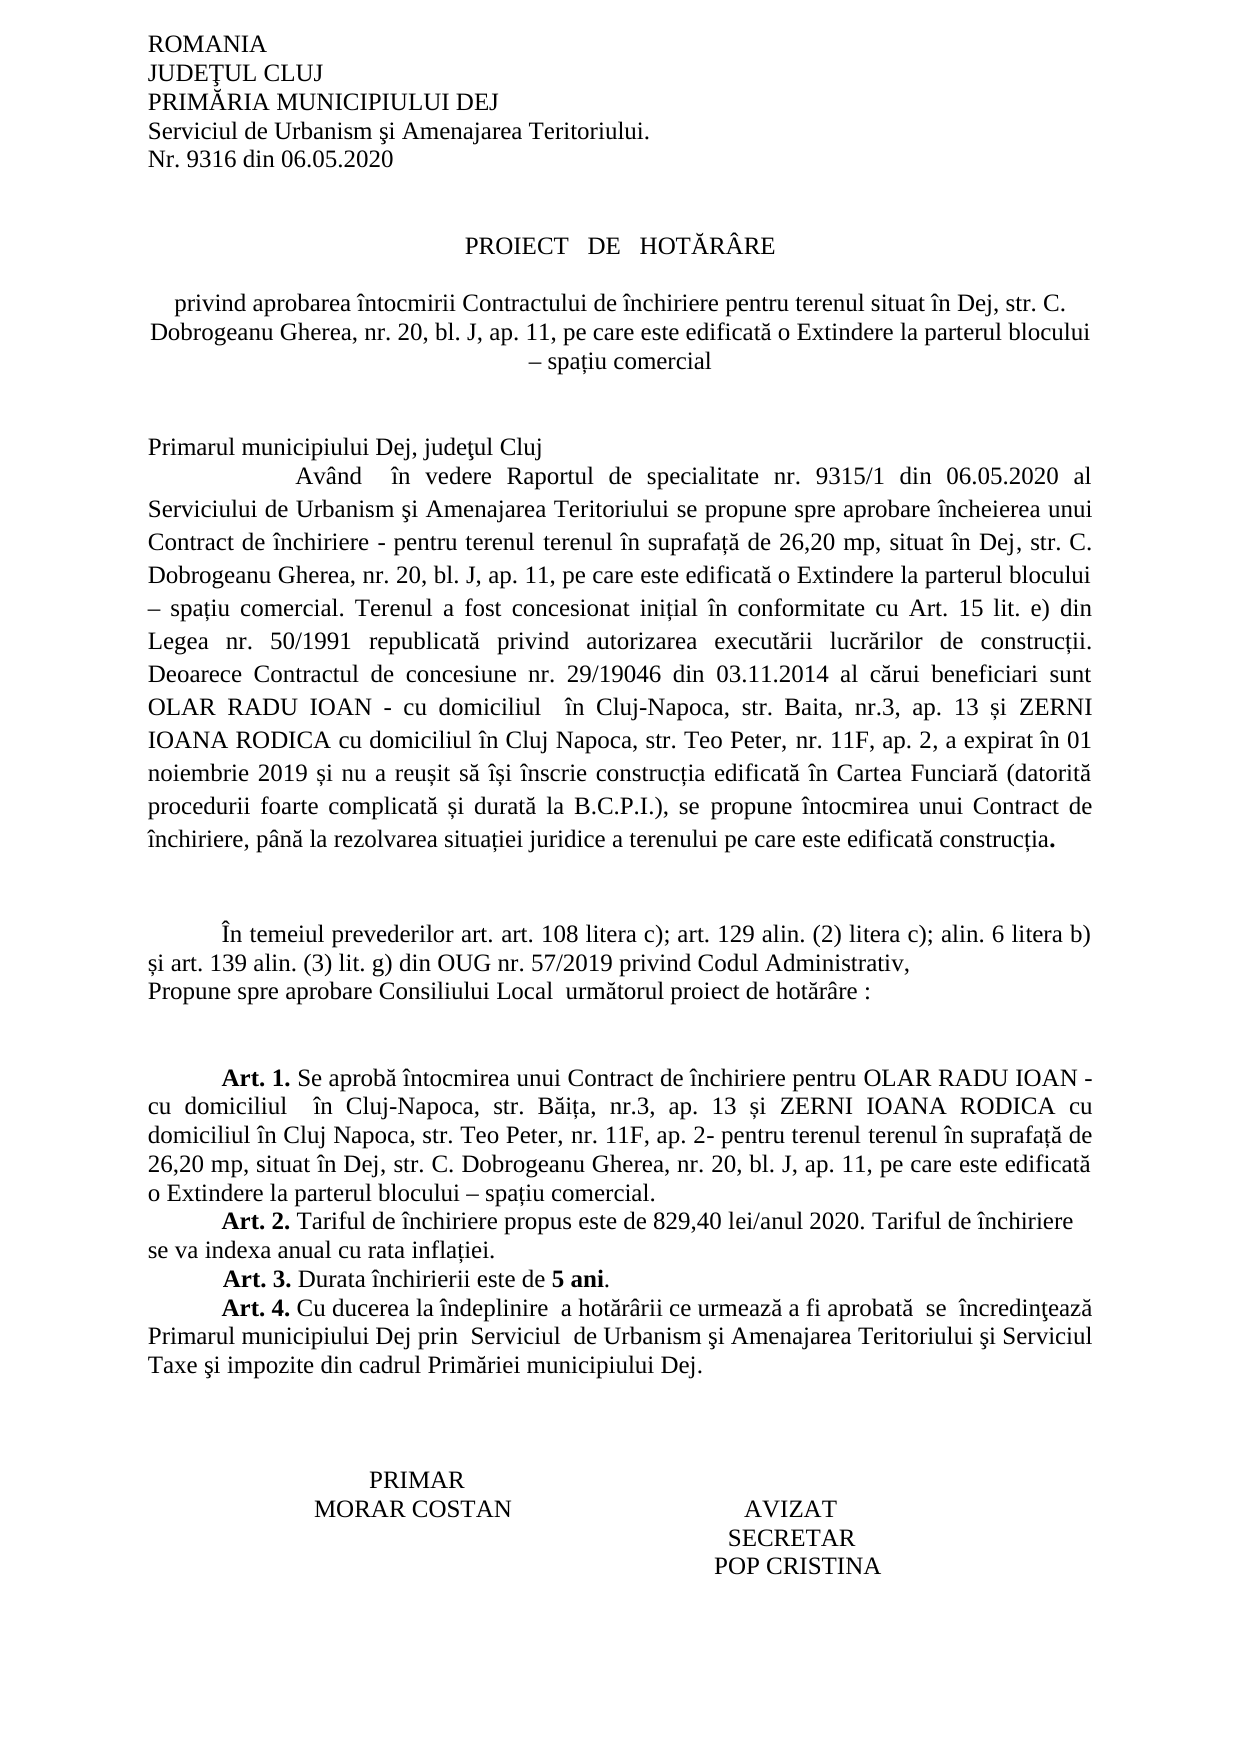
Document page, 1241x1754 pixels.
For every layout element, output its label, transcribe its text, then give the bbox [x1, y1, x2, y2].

text Serviciul de Urbanism şi Amenajarea Teritoriului. [148, 116, 1093, 144]
text MORAR COSTAN AVIZAT [148, 1494, 1093, 1523]
text Nr. 9316 din 06.05.2020 [148, 144, 1093, 173]
text PRIMĂRIA MUNICIPIULUI DEJ [148, 87, 1093, 116]
text Art. 2. Tariful de închiriere propus este de 829,40 lei/anul 2020. Tariful de închiriere se va indexa anual cu rata inflației. [148, 1206, 1093, 1264]
text SECRETAR POP CRISTINA [148, 1523, 1093, 1580]
text PROIECT DE HOTĂRÂRE [148, 231, 1093, 259]
text Având în vedere Raportul de specialitate nr. 9315/1 din 06.05.2020 al Serviciului de Urbanism şi Amenajarea Teritoriului se propune spre aprobare încheierea unui Contract de închiriere - pentru terenul terenul în suprafață de 26,20 mp, situat în Dej, str. C. Dobrogeanu Gherea, nr. 20, bl. J, ap. 11, pe care este edificată o Extindere la parterul blocului – spațiu comercial. Terenul a fost concesionat inițial în conformitate cu Art. 15 lit. e) din Legea nr. 50/1991 republicată privind autorizarea executării lucrărilor de construcții. Deoarece Contractul de concesiune nr. 29/19046 din 03.11.2014 al cărui beneficiari sunt OLAR RADU IOAN - cu domiciliul în Cluj-Napoca, str. Baita, nr.3, ap. 13 și ZERNI IOANA RODICA cu domiciliul în Cluj Napoca, str. Teo Peter, nr. 11F, ap. 2, a expirat în 01 noiembrie 2019 și nu a reușit să își înscrie construcția edificată în Cartea Funciară (datorită procedurii foarte complicată și durată la B.C.P.I.), se propune întocmirea unui Contract de închiriere, până la rezolvarea situației juridice a terenului pe care este edificată construcția. [148, 461, 1093, 853]
text JUDEŢUL CLUJ [148, 58, 1093, 87]
text Art. 3. Durata închirierii este de 5 ani. [148, 1264, 1093, 1293]
text Primarul municipiului Dej, judeţul Cluj [148, 432, 1093, 461]
text Propune spre aprobare Consiliului Local următorul proiect de hotărâre : [148, 976, 1093, 1005]
text privind aprobarea întocmirii Contractului de închiriere pentru terenul situat în Dej, str. C. Dobrogeanu Gherea, nr. 20, bl. J, ap. 11, pe care este edificată o Extindere la parterul blocului – spațiu comercial [148, 288, 1093, 374]
text În temeiul prevederilor art. art. 108 litera c); art. 129 alin. (2) litera c); alin. 6 litera b) și art. 139 alin. (3) lit. g) din OUG nr. 57/2019 privind Codul Administrativ, [148, 919, 1093, 976]
text Art. 1. Se aprobă întocmirea unui Contract de închiriere pentru OLAR RADU IOAN - cu domiciliul în Cluj-Napoca, str. Băița, nr.3, ap. 13 și ZERNI IOANA RODICA cu domiciliul în Cluj Napoca, str. Teo Peter, nr. 11F, ap. 2- pentru terenul terenul în suprafață de 26,20 mp, situat în Dej, str. C. Dobrogeanu Gherea, nr. 20, bl. J, ap. 11, pe care este edificată o Extindere la parterul blocului – spațiu comercial. [148, 1063, 1093, 1206]
text ROMANIA [148, 29, 1093, 58]
text PRIMAR [148, 1465, 1093, 1494]
text Art. 4. Cu ducerea la îndeplinire a hotărârii ce urmează a fi aprobată se încredinţează Primarul municipiului Dej prin Serviciul de Urbanism şi Amenajarea Teritoriului şi Serviciul Taxe şi impozite din cadrul Primăriei municipiului Dej. [148, 1293, 1093, 1379]
